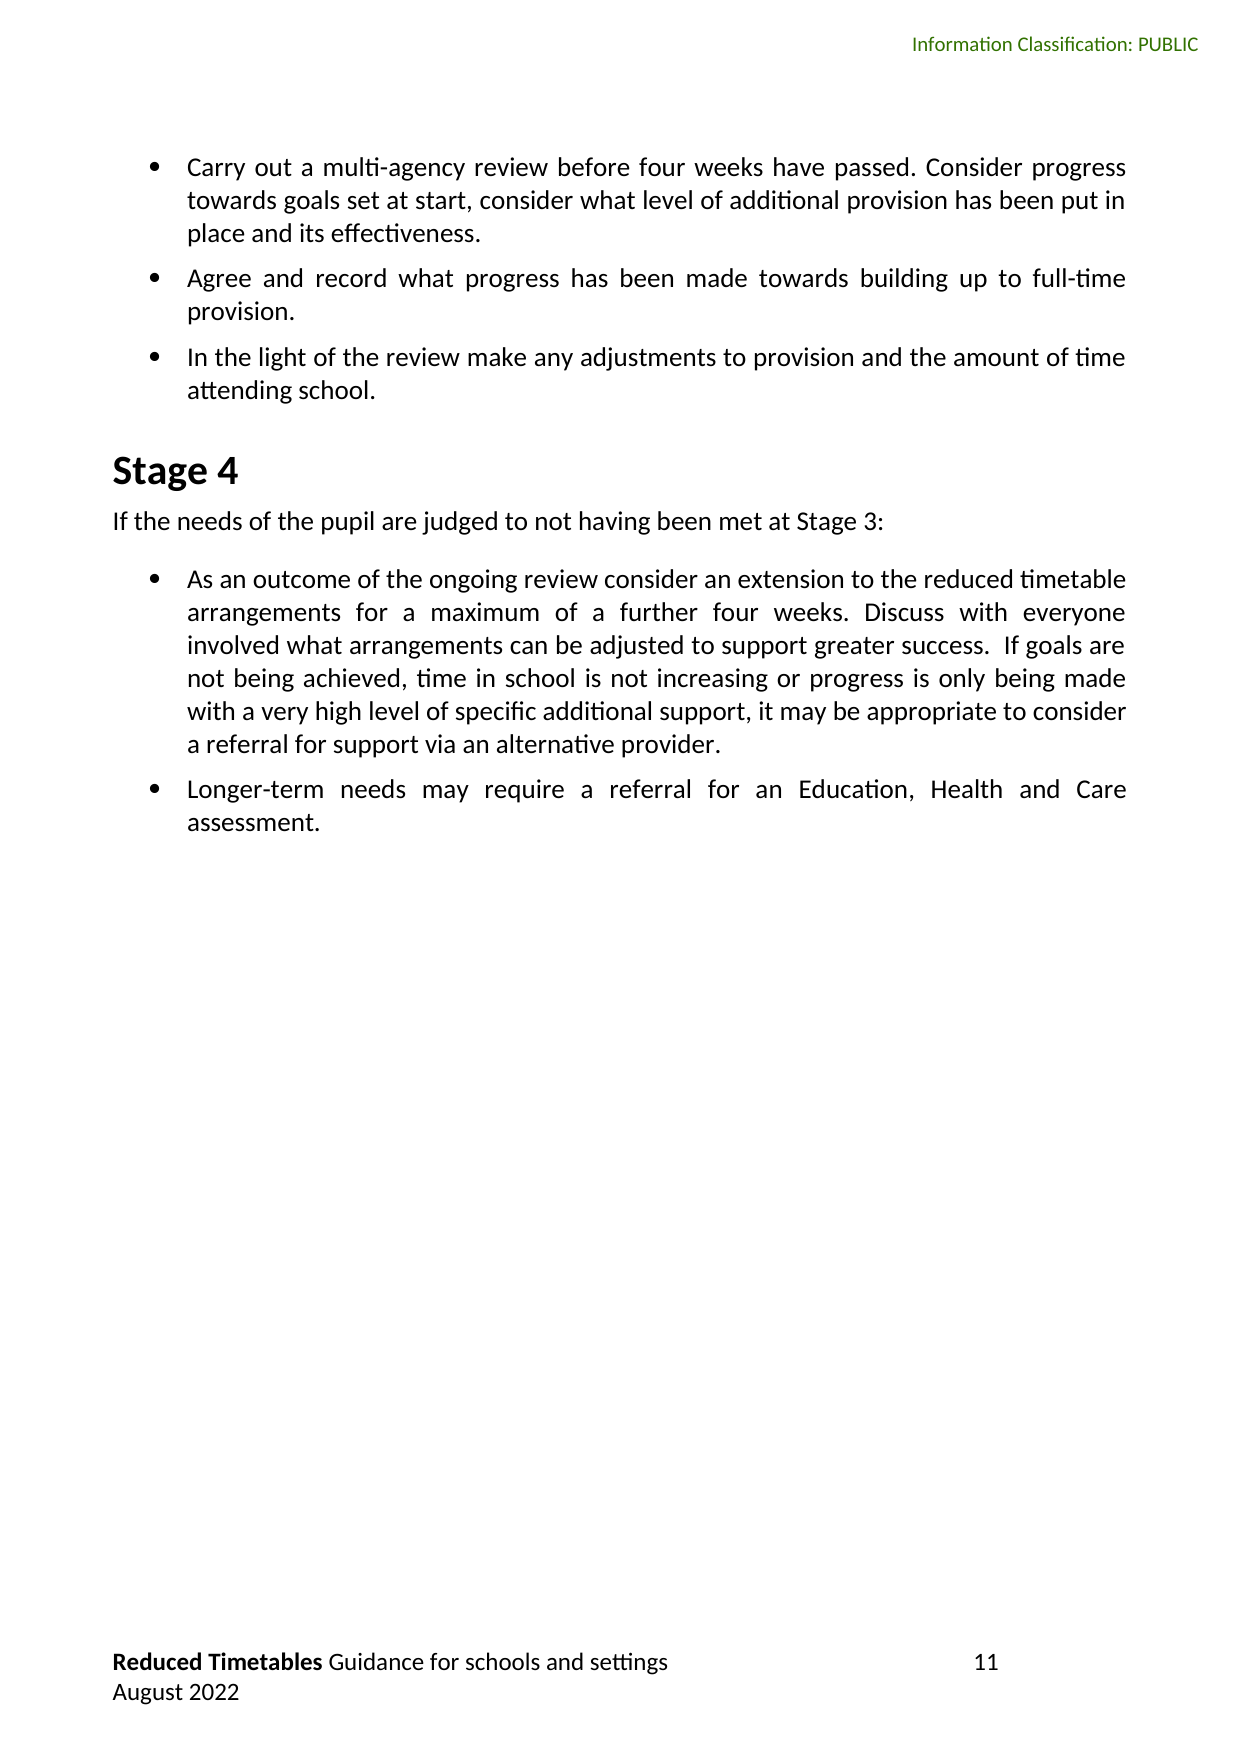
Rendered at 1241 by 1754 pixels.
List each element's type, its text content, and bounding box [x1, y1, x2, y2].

list Longer-term needs may require a referral for an Education, Health and Care assessment. [150, 772, 1128, 870]
list Agree and record what progress has been made towards building up to full-time provision. [150, 262, 1128, 328]
list As an outcome of the ongoing review consider an extension to the reduced timetable arrangements for a maximum of a further four weeks. Discuss with everyone involved what arrangements can be adjusted to support greater success. If goals are not being achieved, time in school is not increasing or progress is only being made with a very high level of specific additional support, it may be appropriate to consider a referral for support via an alternative provider. [150, 562, 1128, 760]
list Carry out a multi-agency review before four weeks have passed. Consider progress towards goals set at start, consider what level of additional provision has been put in place and its effectiveness. [150, 150, 1128, 249]
list In the light of the review make any adjustments to provision and the amount of time attending school. [150, 340, 1128, 406]
text If the needs of the pupil are judged to not having been met at Stage 3: [112, 504, 1128, 537]
text Stage 4 [112, 444, 1128, 494]
